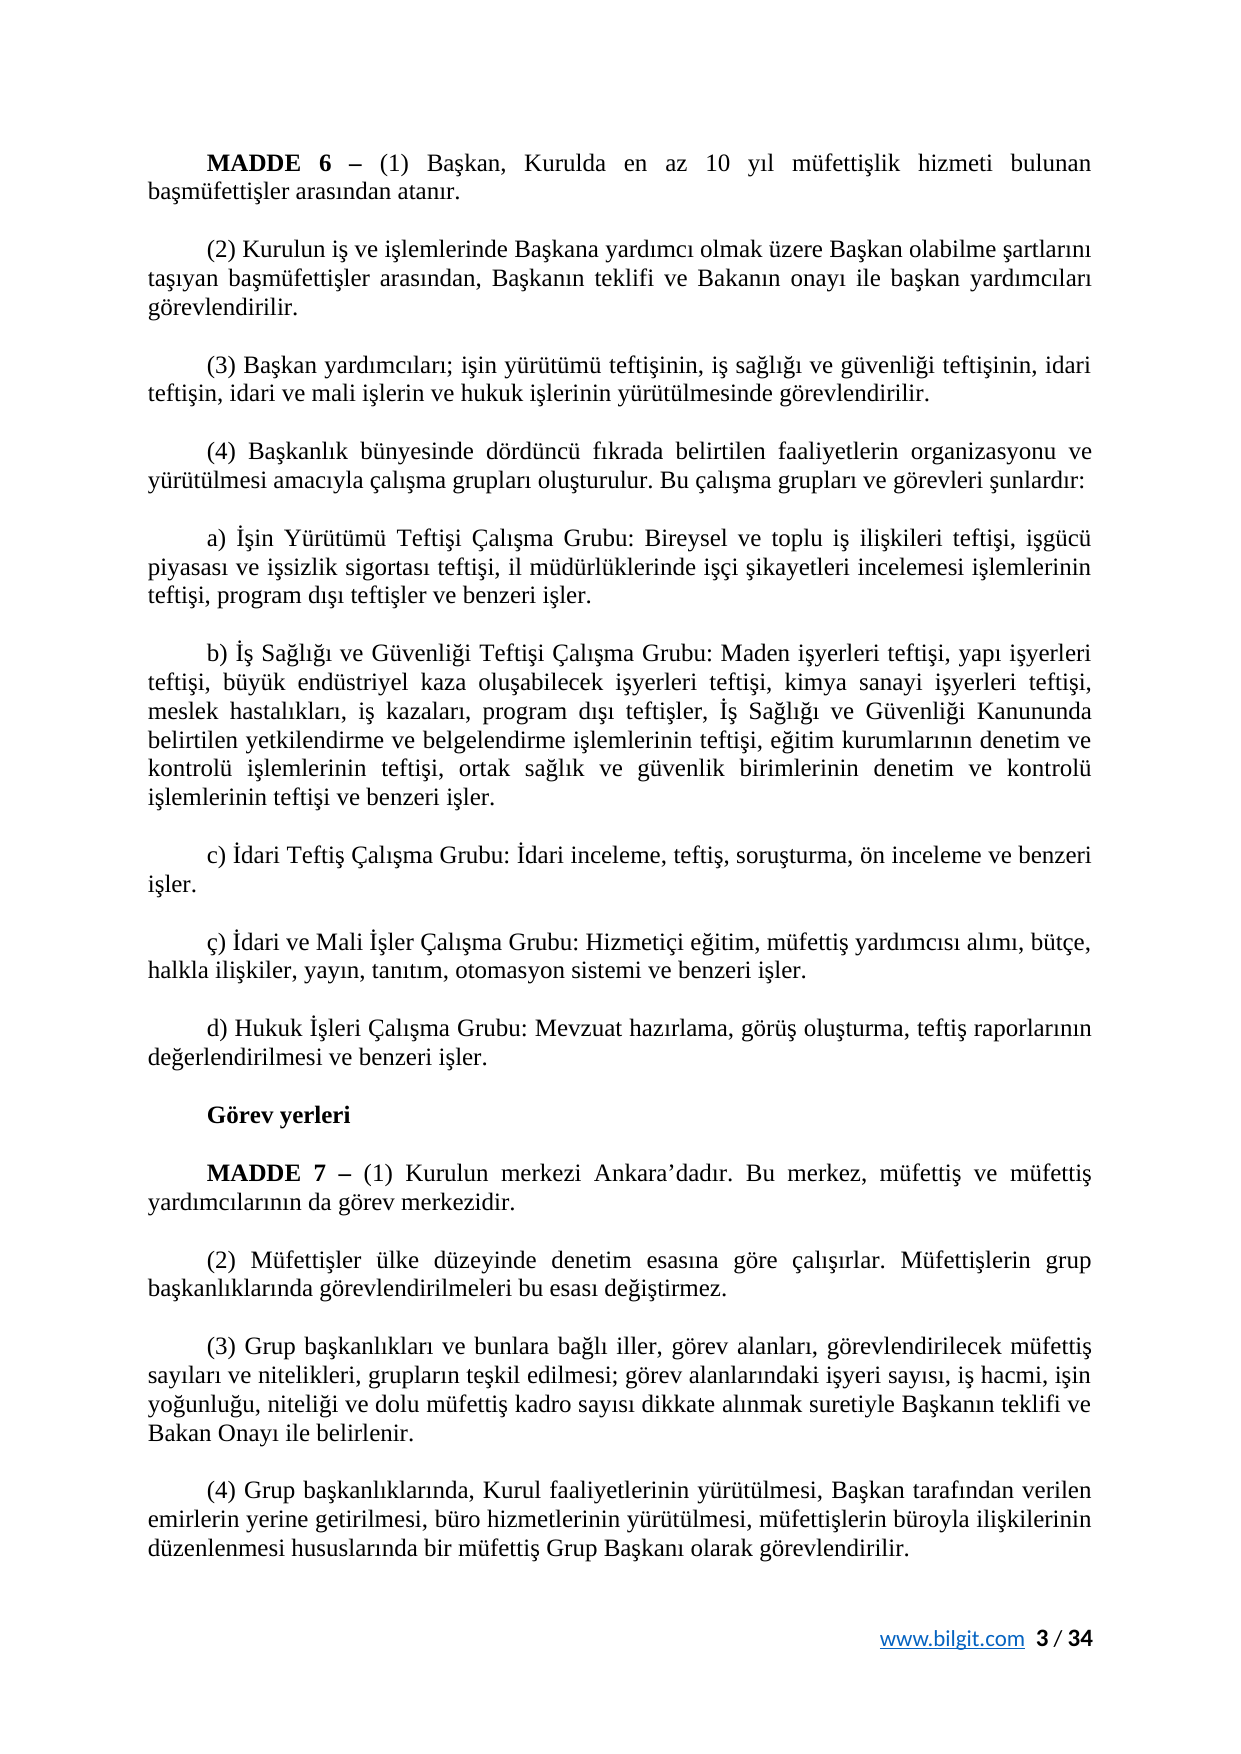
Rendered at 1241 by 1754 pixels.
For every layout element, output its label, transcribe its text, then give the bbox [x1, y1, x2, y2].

text d) Hukuk İşleri Çalışma Grubu: Mevzuat hazırlama, görüş oluşturma, teftiş raporlarının değerlendirilmesi ve benzeri işler. [148, 1013, 1093, 1071]
text MADDE 7 – (1) Kurulun merkezi Ankara’dadır. Bu merkez, müfettiş ve müfettiş yardımcılarının da görev merkezidir. [148, 1158, 1093, 1216]
text (2) Müfettişler ülke düzeyinde denetim esasına göre çalışırlar. Müfettişlerin grup başkanlıklarında görevlendirilmeleri bu esası değiştirmez. [148, 1245, 1093, 1302]
text ç) İdari ve Mali İşler Çalışma Grubu: Hizmetiçi eğitim, müfettiş yardımcısı alımı, bütçe, halkla ilişkiler, yayın, tanıtım, otomasyon sistemi ve benzeri işler. [148, 927, 1093, 984]
text Görev yerleri [148, 1100, 1093, 1129]
text (4) Grup başkanlıklarında, Kurul faaliyetlerinin yürütülmesi, Başkan tarafından verilen emirlerin yerine getirilmesi, büro hizmetlerinin yürütülmesi, müfettişlerin büroyla ilişkilerinin düzenlenmesi hususlarında bir müfettiş Grup Başkanı olarak görevlendirilir. [148, 1476, 1093, 1562]
text (3) Grup başkanlıkları ve bunlara bağlı iller, görev alanları, görevlendirilecek müfettiş sayıları ve nitelikleri, grupların teşkil edilmesi; görev alanlarındaki işyeri sayısı, iş hacmi, işin yoğunluğu, niteliği ve dolu müfettiş kadro sayısı dikkate alınmak suretiyle Başkanın teklifi ve Bakan Onayı ile belirlenir. [148, 1331, 1093, 1446]
text c) İdari Teftiş Çalışma Grubu: İdari inceleme, teftiş, soruşturma, ön inceleme ve benzeri işler. [148, 840, 1093, 898]
text (2) Kurulun iş ve işlemlerinde Başkana yardımcı olmak üzere Başkan olabilme şartlarını taşıyan başmüfettişler arasından, Başkanın teklifi ve Bakanın onayı ile başkan yardımcıları görevlendirilir. [148, 234, 1093, 321]
text (3) Başkan yardımcıları; işin yürütümü teftişinin, iş sağlığı ve güvenliği teftişinin, idari teftişin, idari ve mali işlerin ve hukuk işlerinin yürütülmesinde görevlendirilir. [148, 350, 1093, 407]
text MADDE 6 – (1) Başkan, Kurulda en az 10 yıl müfettişlik hizmeti bulunan başmüfettişler arasından atanır. [148, 148, 1093, 205]
text b) İş Sağlığı ve Güvenliği Teftişi Çalışma Grubu: Maden işyerleri teftişi, yapı işyerleri teftişi, büyük endüstriyel kaza oluşabilecek işyerleri teftişi, kimya sanayi işyerleri teftişi, meslek hastalıkları, iş kazaları, program dışı teftişler, İş Sağlığı ve Güvenliği Kanununda belirtilen yetkilendirme ve belgelendirme işlemlerinin teftişi, eğitim kurumlarının denetim ve kontrolü işlemlerinin teftişi, ortak sağlık ve güvenlik birimlerinin denetim ve kontrolü işlemlerinin teftişi ve benzeri işler. [148, 638, 1093, 811]
text a) İşin Yürütümü Teftişi Çalışma Grubu: Bireysel ve toplu iş ilişkileri teftişi, işgücü piyasası ve işsizlik sigortası teftişi, il müdürlüklerinde işçi şikayetleri incelemesi işlemlerinin teftişi, program dışı teftişler ve benzeri işler. [148, 523, 1093, 609]
text (4) Başkanlık bünyesinde dördüncü fıkrada belirtilen faaliyetlerin organizasyonu ve yürütülmesi amacıyla çalışma grupları oluşturulur. Bu çalışma grupları ve görevleri şunlardır: [148, 436, 1093, 494]
